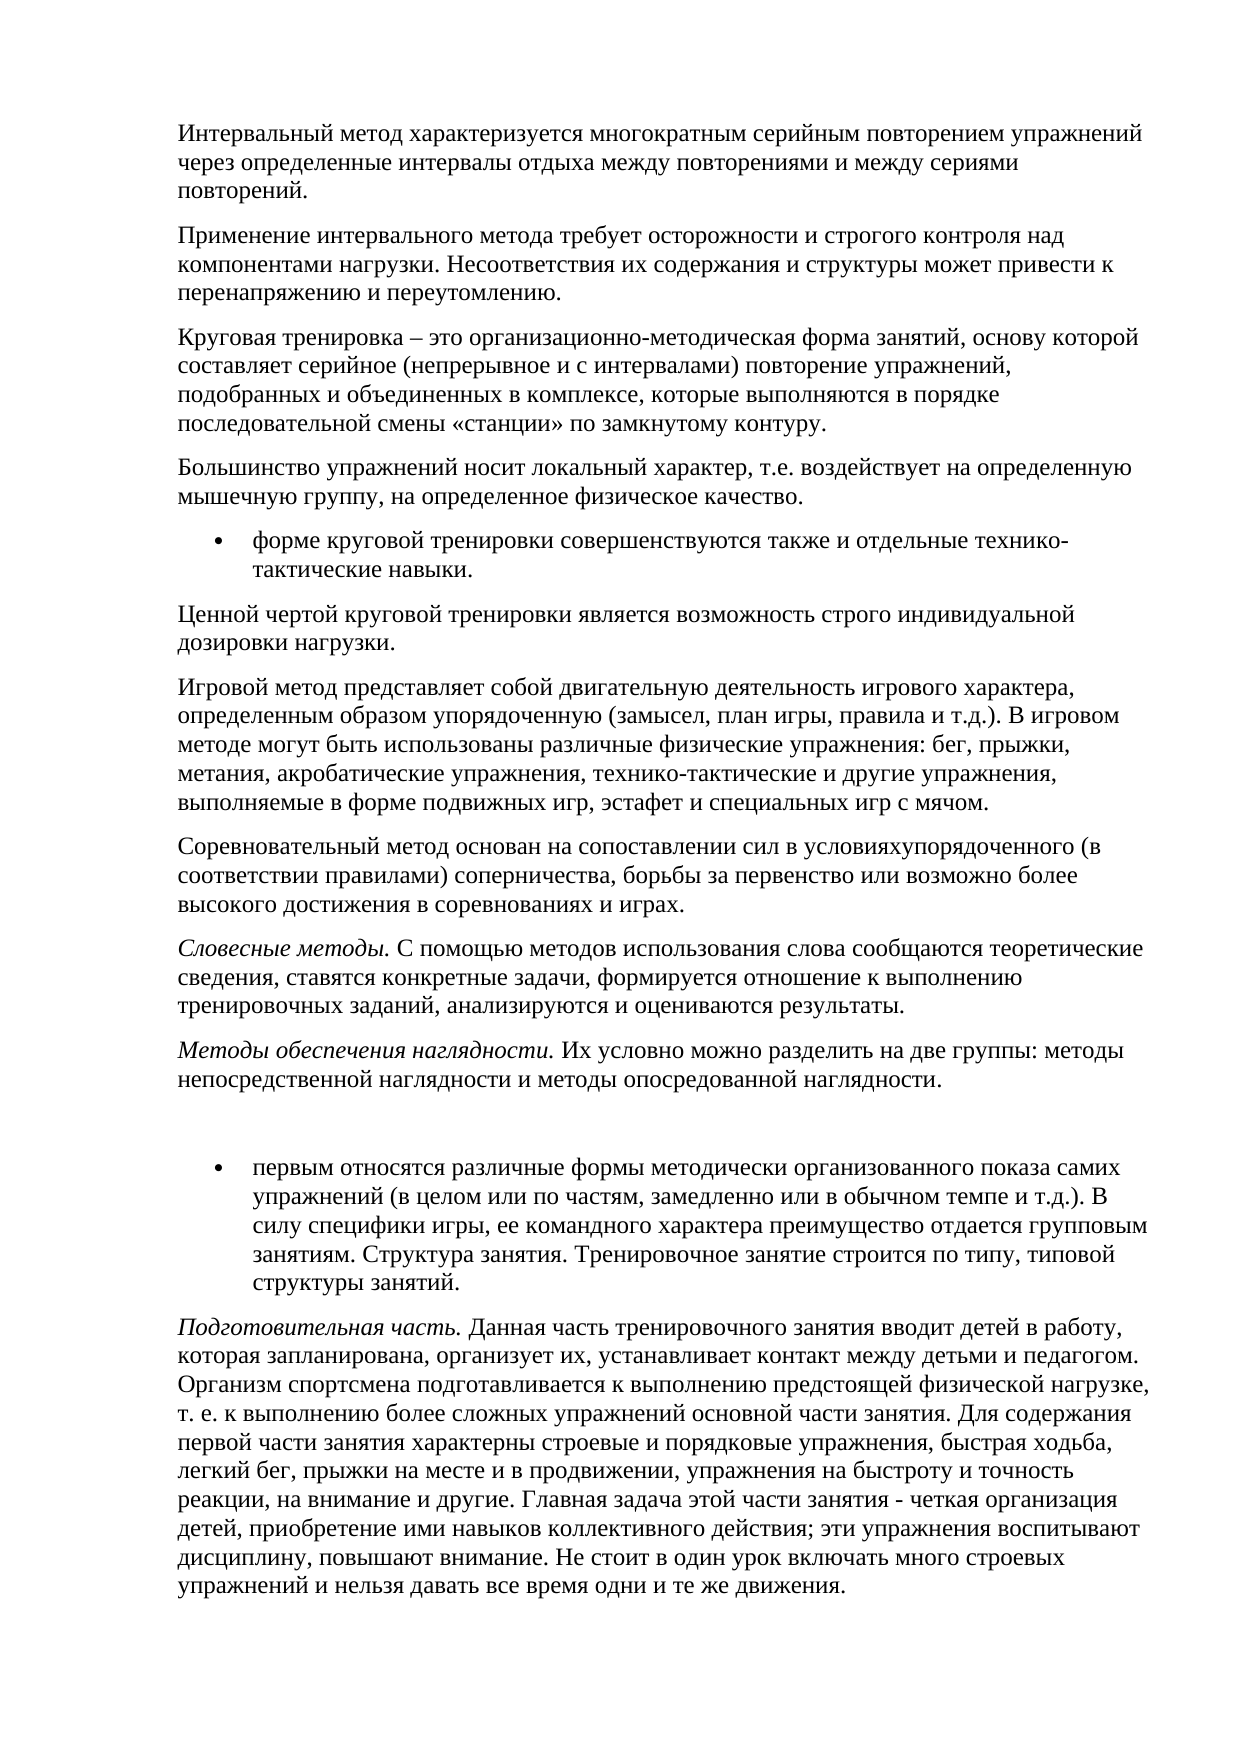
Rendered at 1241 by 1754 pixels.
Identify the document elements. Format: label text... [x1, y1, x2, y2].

text Соревновательный метод основан на сопоставлении сил в условияхупорядоченного (в соответствии правилами) соперничества, борьбы за первенство или возможно более высокого достижения в соревнованиях и играх. [177, 831, 1152, 917]
text Ценной чертой круговой тренировки является возможность строго индивидуальной дозировки нагрузки. [177, 599, 1152, 656]
text Методы обеспечения наглядности. Их условно можно разделить на две группы: методы непосредственной наглядности и методы опосредованной наглядности. [177, 1035, 1152, 1092]
text Применение интервального метода требует осторожности и строгого контроля над компонентами нагрузки. Несоответствия их содержания и структуры может привести к перенапряжению и переутомлению. [177, 220, 1152, 306]
text Подготовительная часть. Данная часть тренировочного занятия вводит детей в работу, которая запланирована, организует их, устанавливает контакт между детьми и педагогом. Организм спортсмена подготавливается к выполнению предстоящей физической нагрузке, т. е. к выполнению более сложных упражнений основной части занятия. Для содержания первой части занятия характерны строевые и порядковые упражнения, быстрая ходьба, легкий бег, прыжки на месте и в продвижении, упражнения на быстроту и точность реакции, на внимание и другие. Главная задача этой части занятия - четкая организация детей, приобретение ими навыков коллективного действия; эти упражнения воспитывают дисциплину, повышают внимание. Не стоит в один урок включать много строевых упражнений и нельзя давать все время одни и те же движения. [177, 1312, 1152, 1599]
text Круговая тренировка – это организационно-методическая форма занятий, основу которой составляет серийное (непрерывное и с интервалами) повторение упражнений, подобранных и объединенных в комплексе, которые выполняются в порядке последовательной смены «станции» по замкнутому контуру. [177, 322, 1152, 437]
text Интервальный метод характеризуется многократным серийным повторением упражнений через определенные интервалы отдыха между повторениями и между сериями повторений. [177, 118, 1152, 204]
text Большинство упражнений носит локальный характер, т.е. воздействует на определенную мышечную группу, на определенное физическое качество. [177, 452, 1152, 510]
list форме круговой тренировки совершенствуются также и отдельные технико-тактические навыки. [215, 526, 1152, 583]
text Словесные методы. С помощью методов использования слова сообщаются теоретические сведения, ставятся конкретные задачи, формируется отношение к выполнению тренировочных заданий, анализируются и оцениваются результаты. [177, 933, 1152, 1019]
list первым относятся различные формы методически организованного показа самих упражнений (в целом или по частям, замедленно или в обычном темпе и т.д.). В силу специфики игры, ее командного характера преимущество отдается групповым занятиям. Структура занятия. Тренировочное занятие строится по типу, типовой структуры занятий. [215, 1152, 1152, 1296]
text Игровой метод представляет собой двигательную деятельность игрового характера, определенным образом упорядоченную (замысел, план игры, правила и т.д.). В игровом методе могут быть использованы различные физические упражнения: бег, прыжки, метания, акробатические упражнения, технико-тактические и другие упражнения, выполняемые в форме подвижных игр, эстафет и специальных игр с мячом. [177, 672, 1152, 816]
